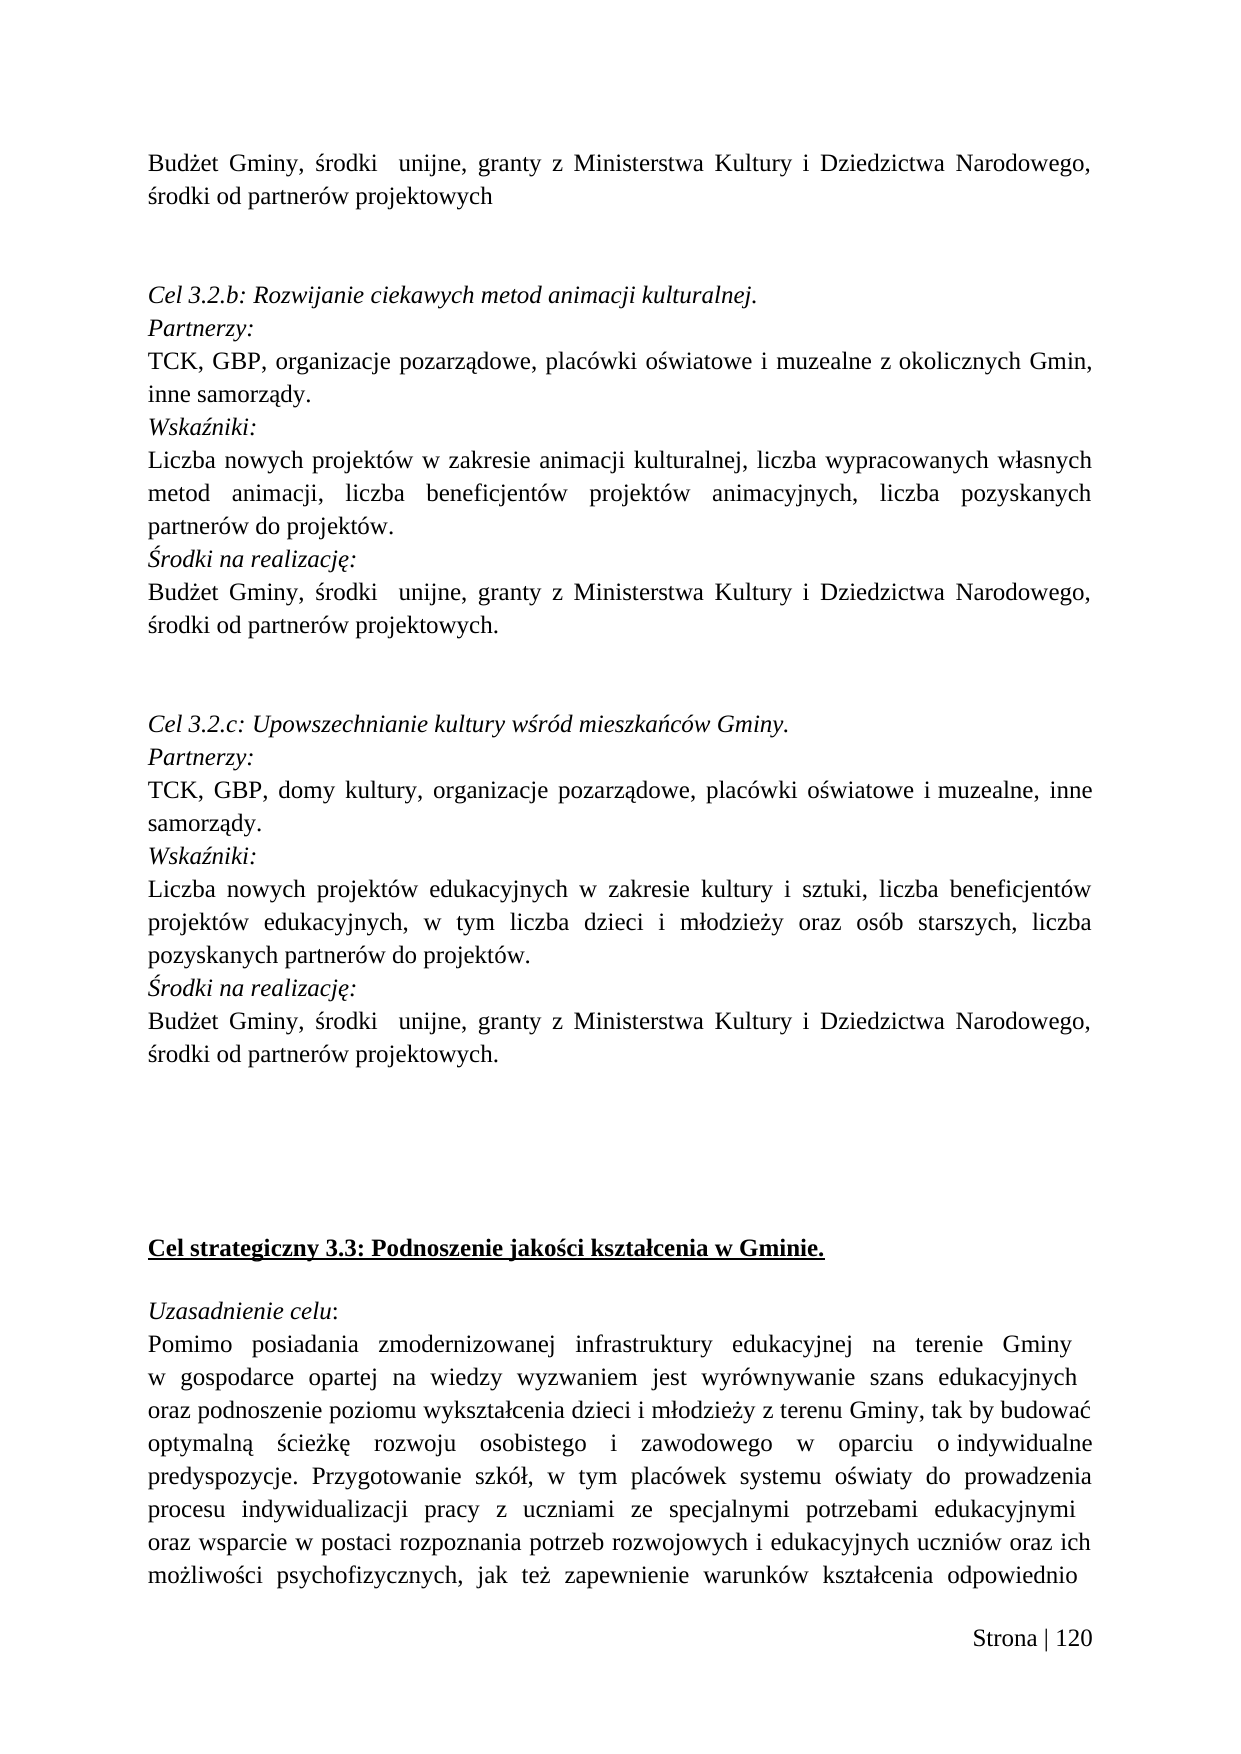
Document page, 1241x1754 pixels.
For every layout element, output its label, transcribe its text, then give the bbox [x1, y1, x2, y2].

text Cel 3.2.b: Rozwijanie ciekawych metod animacji kulturalnej. [148, 280, 1092, 308]
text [148, 1329, 1092, 1589]
text Środki na realizację: [148, 544, 1092, 573]
text Budżet Gminy, środki unijne, granty z Ministerstwa Kultury i Dziedzictwa Narodowego, środki od partnerów projektowych. [148, 1006, 1092, 1068]
text TCK, GBP, domy kultury, organizacje pozarządowe, placówki oświatowe i muzealne, inne samorządy. [148, 775, 1092, 837]
text Uzasadnienie celu: [148, 1296, 1092, 1324]
text Partnerzy: [148, 313, 1092, 342]
text Budżet Gminy, środki unijne, granty z Ministerstwa Kultury i Dziedzictwa Narodowego, środki od partnerów projektowych. [148, 577, 1092, 639]
text Wskaźniki: [148, 412, 1092, 441]
text Cel 3.2.c: Upowszechnianie kultury wśród mieszkańców Gminy. [148, 709, 1092, 738]
text Liczba nowych projektów edukacyjnych w zakresie kultury i sztuki, liczba beneficjentów projektów edukacyjnych, w tym liczba dzieci i młodzieży oraz osób starszych, liczba pozyskanych partnerów do projektów. [148, 874, 1092, 969]
text Partnerzy: [148, 742, 1092, 771]
text Środki na realizację: [148, 973, 1092, 1002]
text Liczba nowych projektów w zakresie animacji kulturalnej, liczba wypracowanych własnych metod animacji, liczba beneficjentów projektów animacyjnych, liczba pozyskanych partnerów do projektów. [148, 445, 1092, 540]
text TCK, GBP, organizacje pozarządowe, placówki oświatowe i muzealne z okolicznych Gmin, inne samorządy. [148, 346, 1092, 408]
text Wskaźniki: [148, 841, 1092, 870]
text Budżet Gminy, środki unijne, granty z Ministerstwa Kultury i Dziedzictwa Narodowego, środki od partnerów projektowych [148, 148, 1092, 209]
text Cel strategiczny 3.3: Podnoszenie jakości kształcenia w Gminie. [148, 1233, 1092, 1262]
